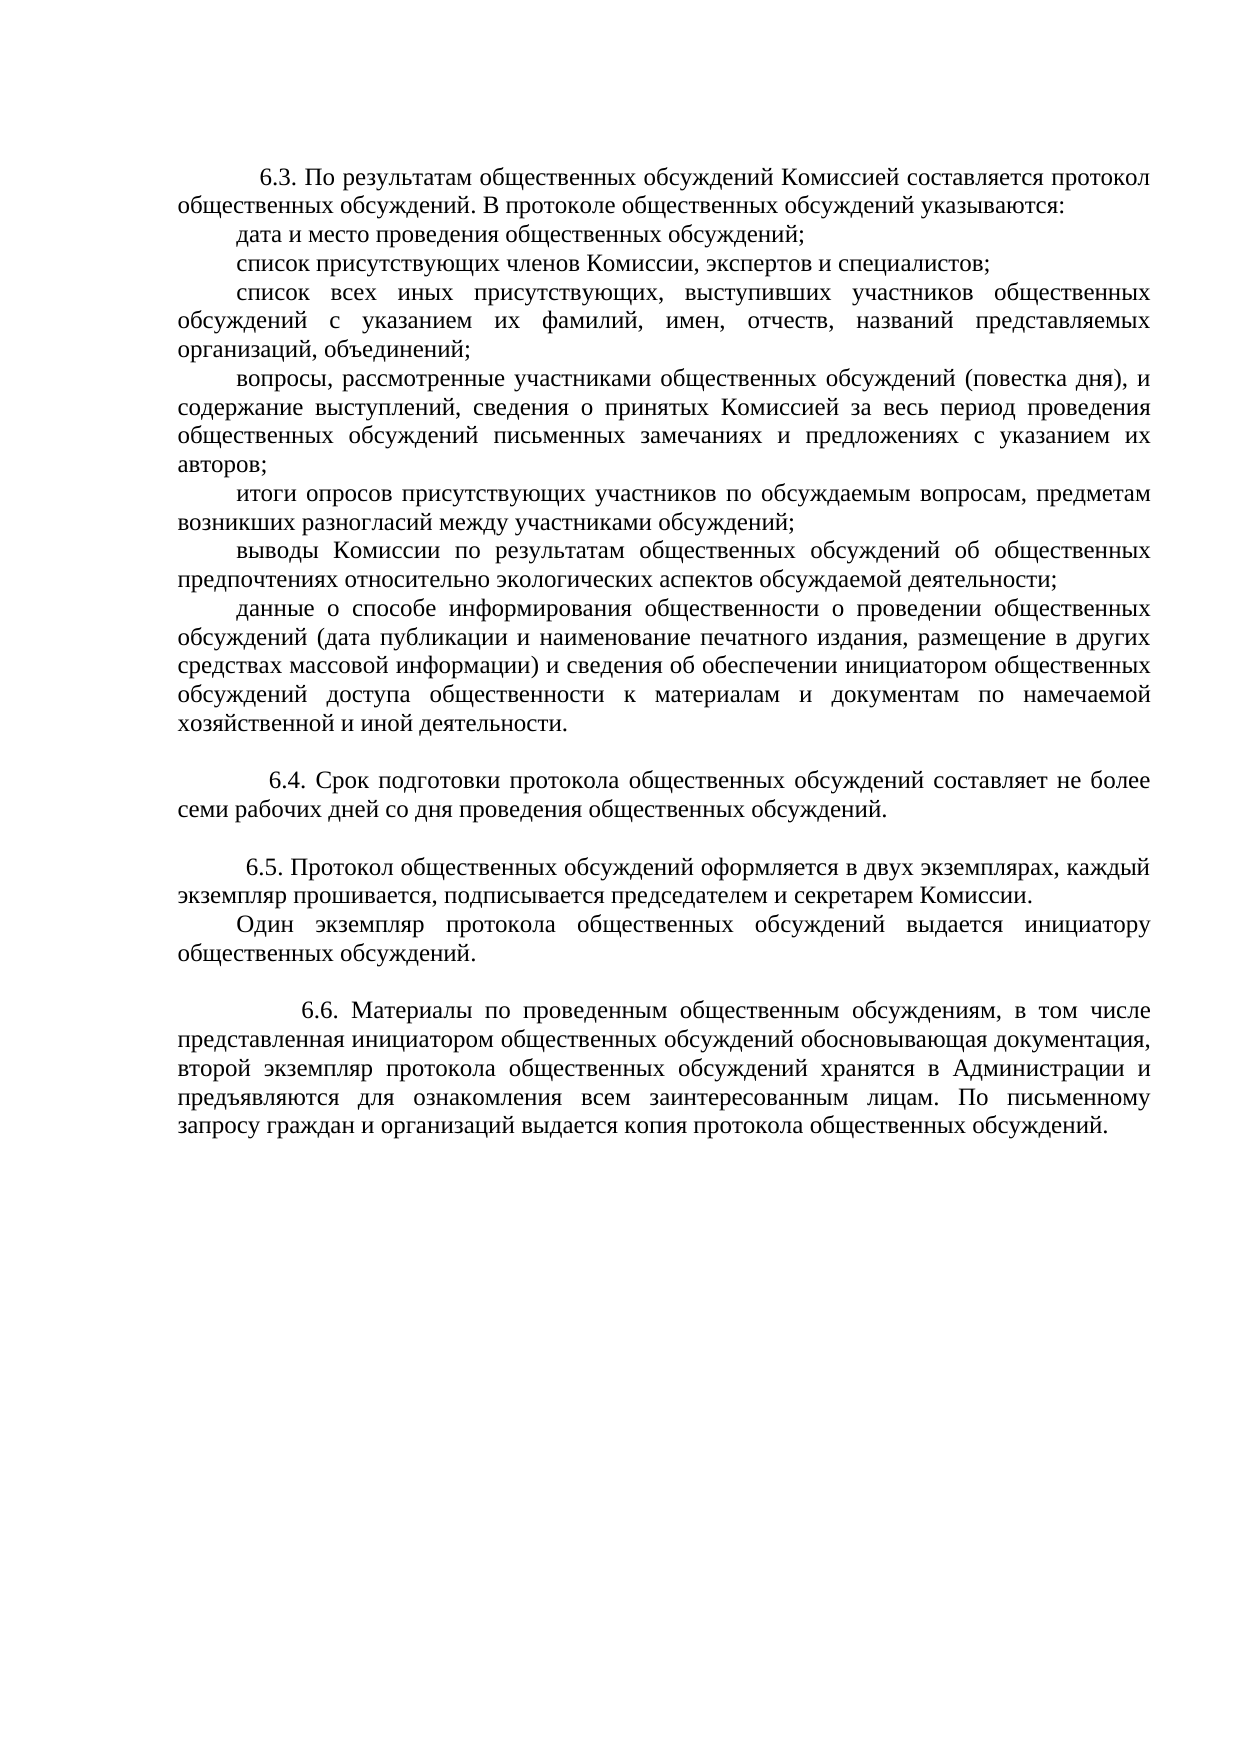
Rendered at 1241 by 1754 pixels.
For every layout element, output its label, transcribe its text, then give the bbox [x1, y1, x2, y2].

text дата и место проведения общественных обсуждений; [177, 219, 1152, 248]
text список присутствующих членов Комиссии, экспертов и специалистов; [177, 248, 1152, 277]
text 6.5. Протокол общественных обсуждений оформляется в двух экземплярах, каждый экземпляр прошивается, подписывается председателем и секретарем Комиссии. [177, 852, 1152, 909]
text итоги опросов присутствующих участников по обсуждаемым вопросам, предметам возникших разногласий между участниками обсуждений; [177, 478, 1152, 535]
text 6.3. По результатам общественных обсуждений Комиссией составляется протокол общественных обсуждений. В протоколе общественных обсуждений указываются: [177, 162, 1152, 219]
text 6.6. Материалы по проведенным общественным обсуждениям, в том числе представленная инициатором общественных обсуждений обосновывающая документация, второй экземпляр протокола общественных обсуждений хранятся в Администрации и предъявляются для ознакомления всем заинтересованным лицам. По письменному запросу граждан и организаций выдается копия протокола общественных обсуждений. [177, 995, 1152, 1139]
text данные о способе информирования общественности о проведении общественных обсуждений (дата публикации и наименование печатного издания, размещение в других средствах массовой информации) и сведения об обеспечении инициатором общественных обсуждений доступа общественности к материалам и документам по намечаемой хозяйственной и иной деятельности. [177, 593, 1152, 737]
text 6.4. Срок подготовки протокола общественных обсуждений составляет не более семи рабочих дней со дня проведения общественных обсуждений. [177, 765, 1152, 823]
text Один экземпляр протокола общественных обсуждений выдается инициатору общественных обсуждений. [177, 909, 1152, 967]
text вопросы, рассмотренные участниками общественных обсуждений (повестка дня), и содержание выступлений, сведения о принятых Комиссией за весь период проведения общественных обсуждений письменных замечаниях и предложениях с указанием их авторов; [177, 363, 1152, 478]
text список всех иных присутствующих, выступивших участников общественных обсуждений с указанием их фамилий, имен, отчеств, названий представляемых организаций, объединений; [177, 277, 1152, 363]
text выводы Комиссии по результатам общественных обсуждений об общественных предпочтениях относительно экологических аспектов обсуждаемой деятельности; [177, 535, 1152, 593]
